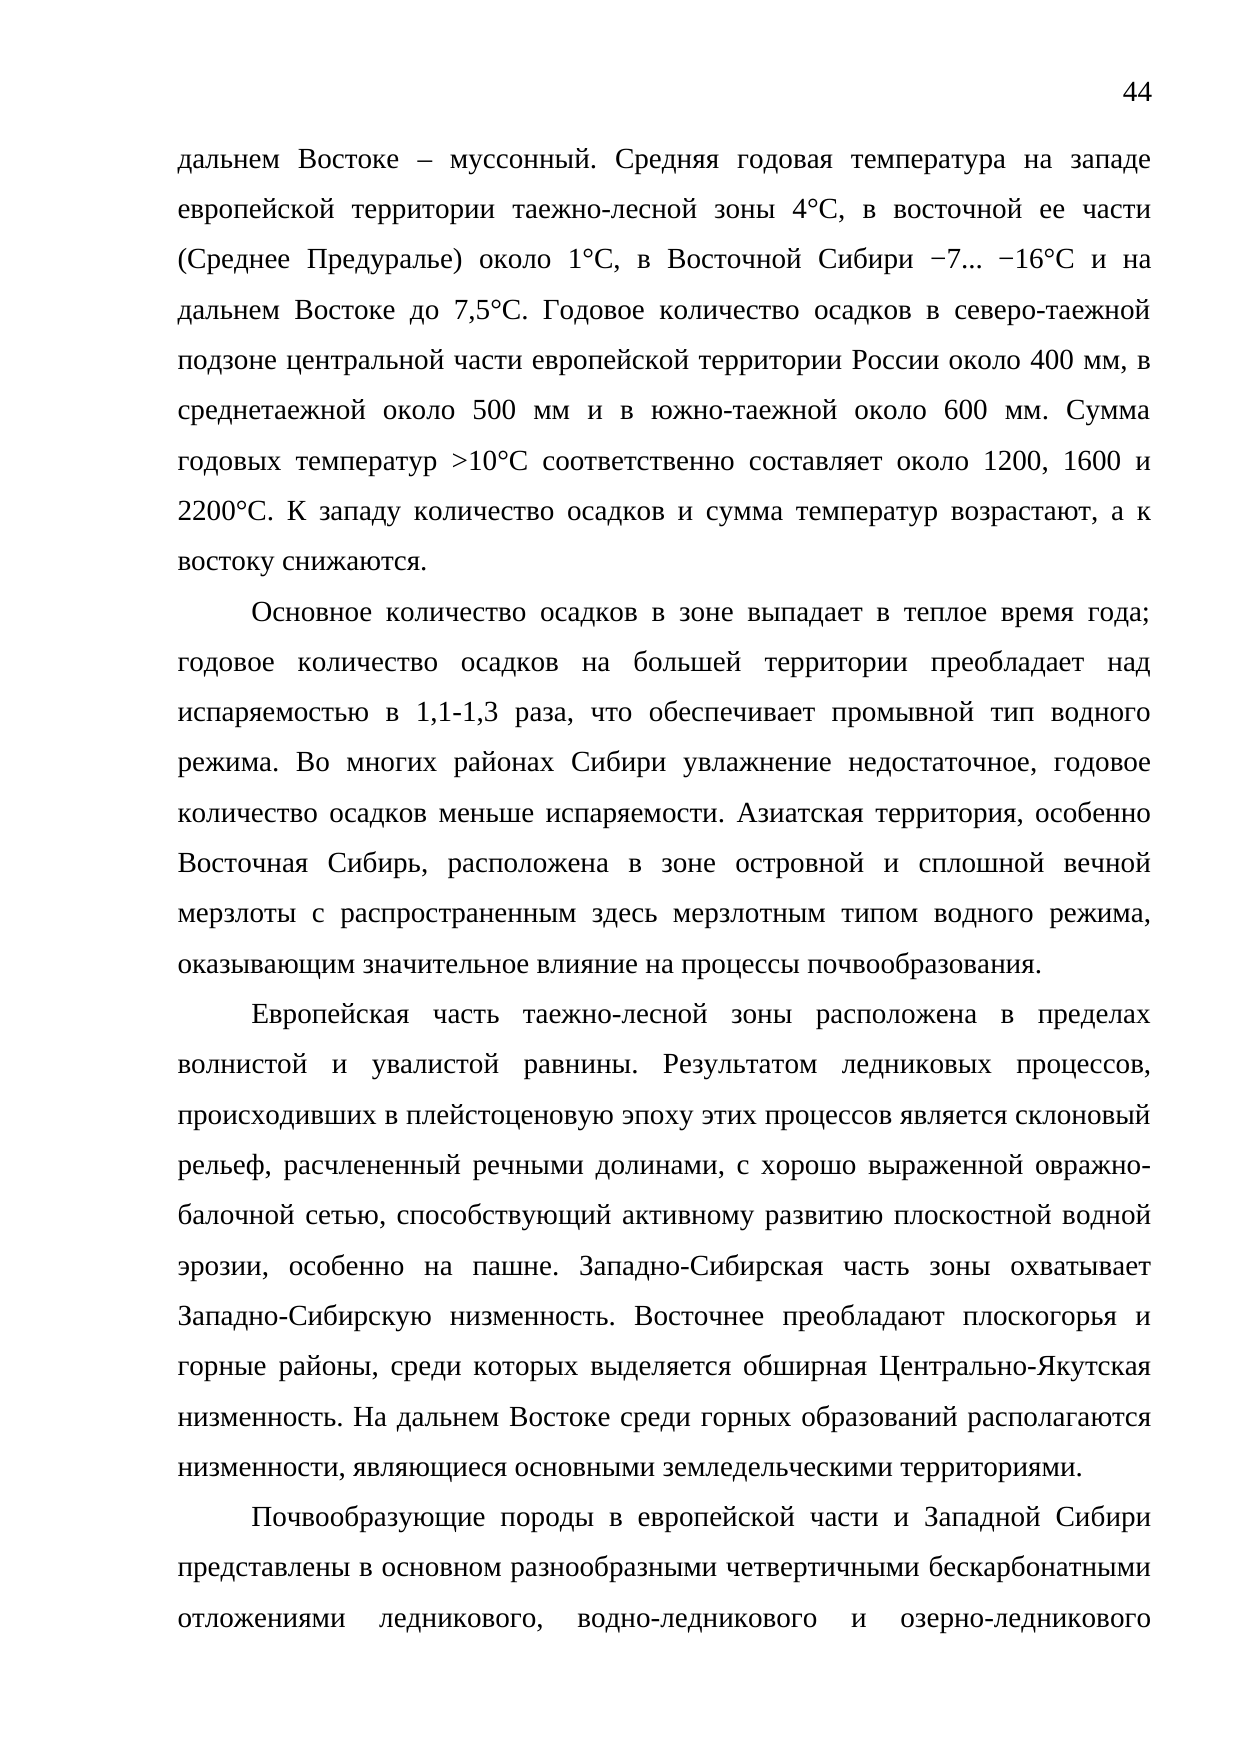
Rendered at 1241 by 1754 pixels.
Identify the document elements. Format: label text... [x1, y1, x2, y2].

text Европейская часть таежно-лесной зоны расположена в пределах волнистой и увалистой равнины. Результатом ледниковых процессов, происходивших в плейстоценовую эпоху этих процессов является склоновый рельеф, расчлененный речными долинами, с хорошо выраженной овражно-балочной сетью, способствующий активному развитию плоскостной водной эрозии, особенно на пашне. Западно-Сибирская часть зоны охватывает Западно-Сибирскую низменность. Восточнее преобладают плоскогорья и горные районы, среди которых выделяется обширная Центрально-Якутская низменность. На дальнем Востоке среди горных образований располагаются низменности, являющиеся основными земледельческими территориями. [177, 996, 1152, 1482]
text Основное количество осадков в зоне выпадает в теплое время года; годовое количество осадков на большей территории преобладает над испаряемостью в 1,1-1,3 раза, что обеспечивает промывной тип водного режима. Во многих районах Сибири увлажнение недостаточное, годовое количество осадков меньше испаряемости. Азиатская территория, особенно Восточная Сибирь, расположена в зоне островной и сплошной вечной мерзлоты с распространенным здесь мерзлотным типом водного режима, оказывающим значительное влияние на процессы почвообразования. [177, 594, 1152, 979]
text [177, 141, 1152, 577]
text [177, 1499, 1152, 1633]
